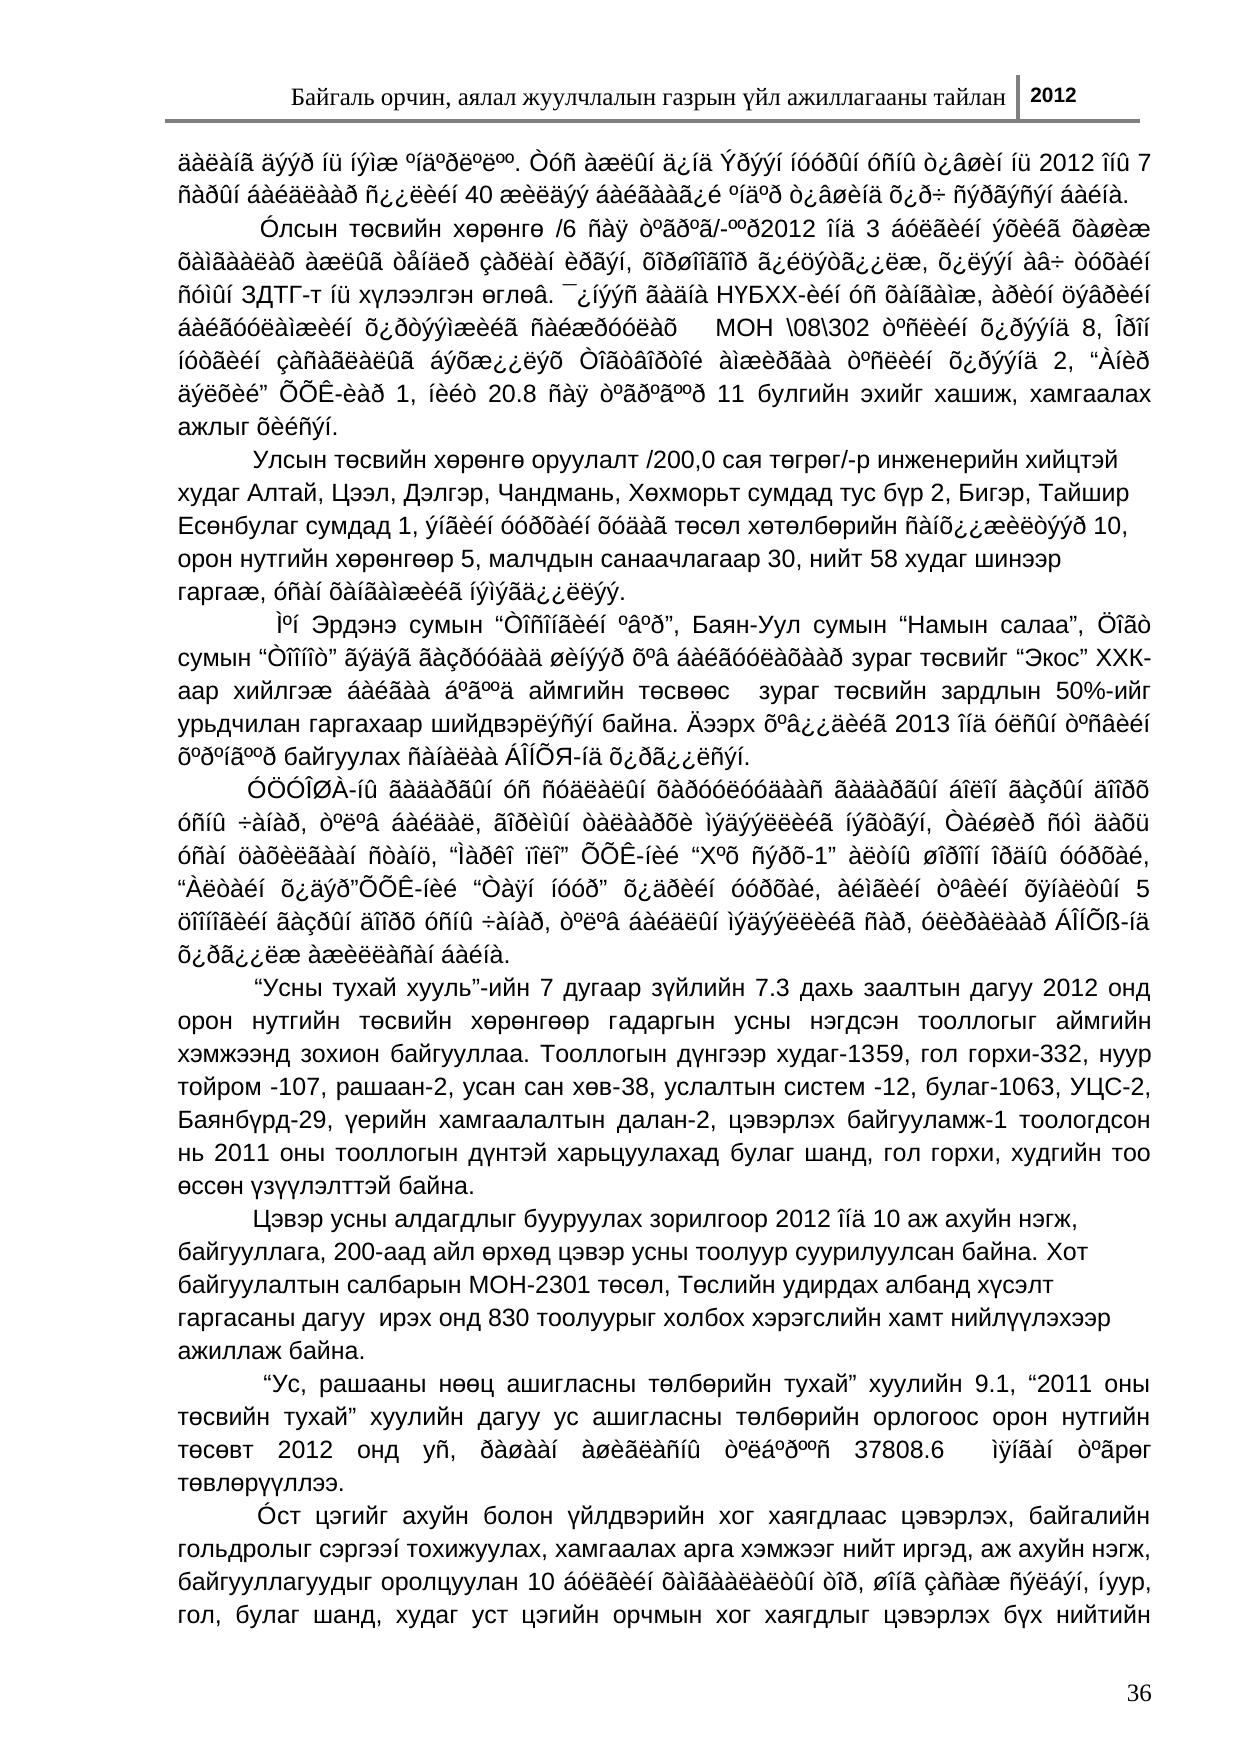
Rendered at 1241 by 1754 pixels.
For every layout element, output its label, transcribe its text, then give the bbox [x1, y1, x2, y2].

text “Ус, рашааны нөөц ашигласны төлбөрийн тухай” хуулийн 9.1, “2011 оны төсвийн тухай” хуулийн дагуу ус ашигласны төлбөрийн орлогоос орон нутгийн төсөвт 2012 онд уñ, ðàøààí àøèãëàñíû òºëáºðººñ 37808.6 ìÿíãàí òºãрөг төвлөрүүллээ. [177, 1369, 1152, 1497]
text ÓÖÓÎØÀ-íû ãàäàðãûí óñ ñóäëàëûí õàðóóëóóäààñ ãàäàðãûí áîëîí ãàçðûí äîîðõ óñíû ÷àíàð, òºëºâ áàéäàë, ãîðèìûí òàëààðõè ìýäýýëëèéã íýãòãýí, Òàéøèð ñóì äàõü óñàí öàõèëãààí ñòàíö, “Ìàðêî ïîëî” ÕÕÊ-íèé “Хºõ ñýðõ-1” àëòíû øîðîîí îðäíû óóðõàé, “Àëòàéí õ¿äýð”ÕÕÊ-íèé “Òàÿí íóóð” õ¿äðèéí óóðõàé, àéìãèéí òºâèéí õÿíàëòûí 5 öîîíîãèéí ãàçðûí äîîðõ óñíû ÷àíàð, òºëºâ áàéäëûí ìýäýýëëèéã ñàð, óëèðàëààð ÁÎÍÕß-íä õ¿ðã¿¿ëæ àæèëëàñàí áàéíà. [177, 775, 1152, 969]
text Цэвэр усны алдагдлыг бууруулах зорилгоор 2012 îíä 10 аж ахуйн нэгж, байгууллага, 200-аад айл өрхөд цэвэр усны тоолуур суурилуулсан байна. Хот байгуулалтын салбарын МОН-2301 төсөл, Төслийн удирдах албанд хүсэлт гаргасаны дагуу ирэх онд 830 тоолуурыг холбох хэрэгслийн хамт нийлүүлэхээр ажиллаж байна. [177, 1204, 1152, 1365]
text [177, 147, 1152, 209]
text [177, 1501, 1152, 1629]
text Улсын төсвийн хөрөнгө оруулалт /200,0 сая төгрөг/-р инженерийн хийцтэй худаг Алтай, Цээл, Дэлгэр, Чандмань, Хөхморьт сумдад тус бүр 2, Бигэр, Тайшир Есөнбулаг сумдад 1, ýíãèéí óóðõàéí õóäàã төсөл хөтөлбөрийн ñàíõ¿¿æèëòýýð 10, орон нутгийн хөрөнгөөр 5, малчдын санаачлагаар 30, нийт 58 худаг шинээр гаргаæ, óñàí õàíãàìæèéã íýìýãä¿¿ëëýý. [177, 445, 1152, 606]
text Óлсын төсвийн хөрөнгө /6 ñàÿ òºãðºã/-ººð2012 îíä 3 áóëãèéí ýõèéã õàøèæ õàìãààëàõ àæëûã òåíäеð çàðëàí èðãýí, õîðøîîãîîð ã¿éöýòã¿¿ëæ, õ¿ëýýí àâ÷ òóõàéí ñóìûí ЗДТГ-т íü хүлээлгэн өглөâ. ¯¿íýýñ ãàäíà НҮБХХ-èéí óñ õàíãàìæ, àðèóí öýâðèéí áàéãóóëàìæèéí õ¿ðòýýìæèéã ñàéæðóóëàõ МОН \08\302 òºñëèéí õ¿ðýýíä 8, Îðîí íóòãèéí çàñàãëàëûã áýõæ¿¿ëýõ Òîãòâîðòîé àìæèðãàà òºñëèéí õ¿ðýýíä 2, “Àíèð äýëõèé” ÕÕÊ-èàð 1, íèéò 20.8 ñàÿ òºãðºãººð 11 булгийн эхийг хашиж, хамгаалах ажлыг õèéñýí. [177, 213, 1152, 440]
text Ìºí Эрдэнэ сумын “Òîñîíãèéí ºâºð”, Баян-Уул сумын “Намын салаа”, Öîãò сумын “Òîîíîò” ãýäýã ãàçðóóäàä øèíýýð õºâ áàéãóóëàõààð зураг төсвийг “Экос” ХХК-аар хийлгэæ áàéãàà áºãººä аймгийн төсвөөс зураг төсвийн зардлын 50%-ийг урьдчилан гаргахаар шийдвэрëýñýí байна. Äээрх õºâ¿¿äèéã 2013 îíä óëñûí òºñâèéí õºðºíãººð байгуулах ñàíàëàà ÁÎÍÕЯ-íä õ¿ðã¿¿ëñýí. [177, 610, 1152, 771]
text “Усны тухай хууль”-ийн 7 дугаар зүйлийн 7.3 дахь заалтын дагуу 2012 онд орон нутгийн төсвийн хөрөнгөөр гадаргын усны нэгдсэн тооллогыг аймгийн хэмжээнд зохион байгууллаа. Тооллогын дүнгээр худаг-1359, гол горхи-332, нуур тойром -107, рашаан-2, усан сан хөв-38, услалтын систем -12, булаг-1063, УЦС-2, Баянбүрд-29, үерийн хамгаалалтын далан-2, цэвэрлэх байгууламж-1 тоологдсон нь 2011 оны тооллогын дүнтэй харьцуулахад булаг шанд, гол горхи, худгийн тоо өссөн үзүүлэлттэй байна. [177, 973, 1152, 1200]
